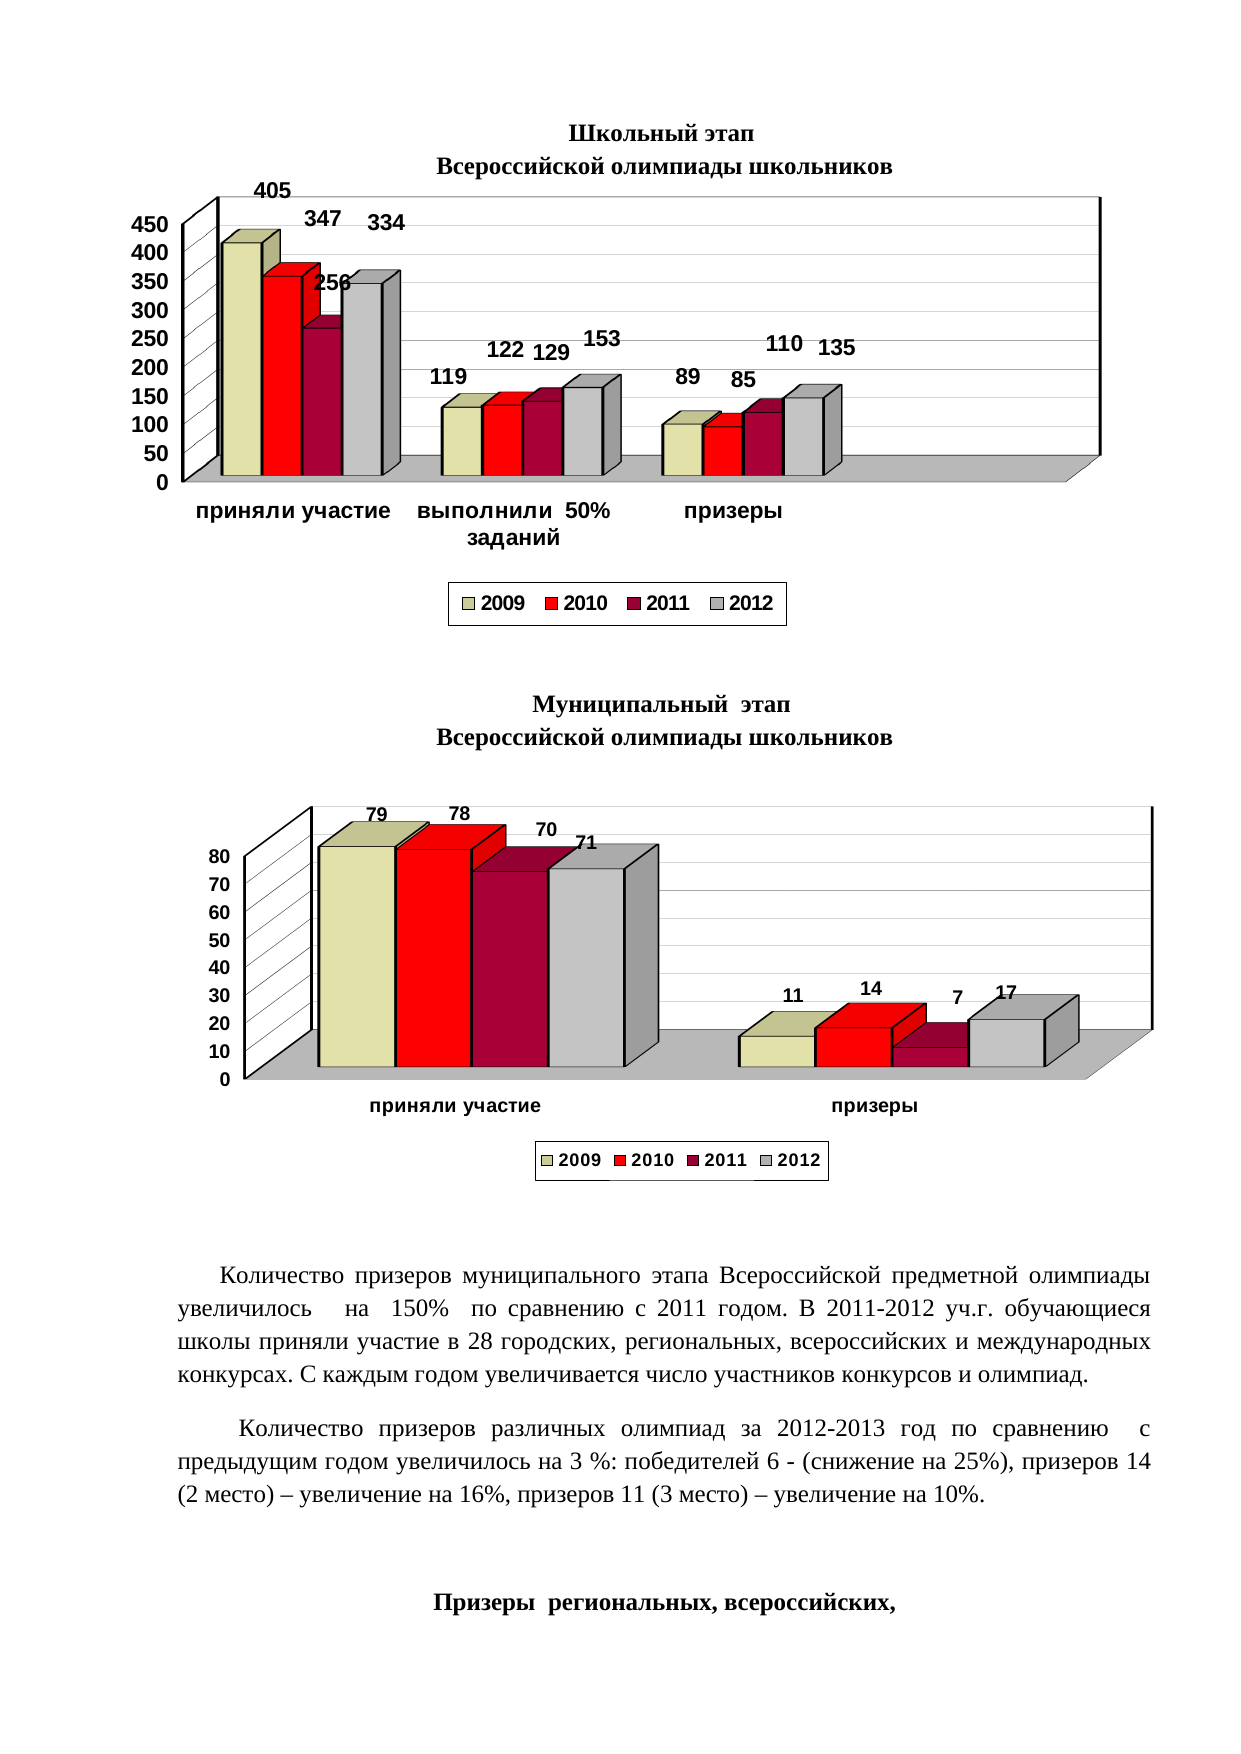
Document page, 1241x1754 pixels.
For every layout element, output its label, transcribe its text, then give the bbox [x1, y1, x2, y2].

text Количество призеров муниципального этапа Всероссийской предметной олимпиады увеличилось на 150% по сравнению с 2011 годом. В 2011-2012 уч.г. обучающиеся школы приняли участие в 28 городских, региональных, всероссийских и международных конкурсах. С каждым годом увеличивается число участников конкурсов и олимпиад. [177, 1260, 1152, 1388]
text Количество призеров различных олимпиад за 2012-2013 год по сравнению с предыдущим годом увеличилось на 3 %: победителей 6 - (снижение на 25%), призеров 14 (2 место) – увеличение на 16%, призеров 11 (3 место) – увеличение на 10%. [177, 1413, 1152, 1508]
text Призеры региональных, всероссийских, [177, 1587, 1152, 1616]
text Школьный этап Всероссийской олимпиады школьников [177, 118, 1152, 180]
text Муниципальный этап Всероссийской олимпиады школьников [177, 689, 1152, 751]
